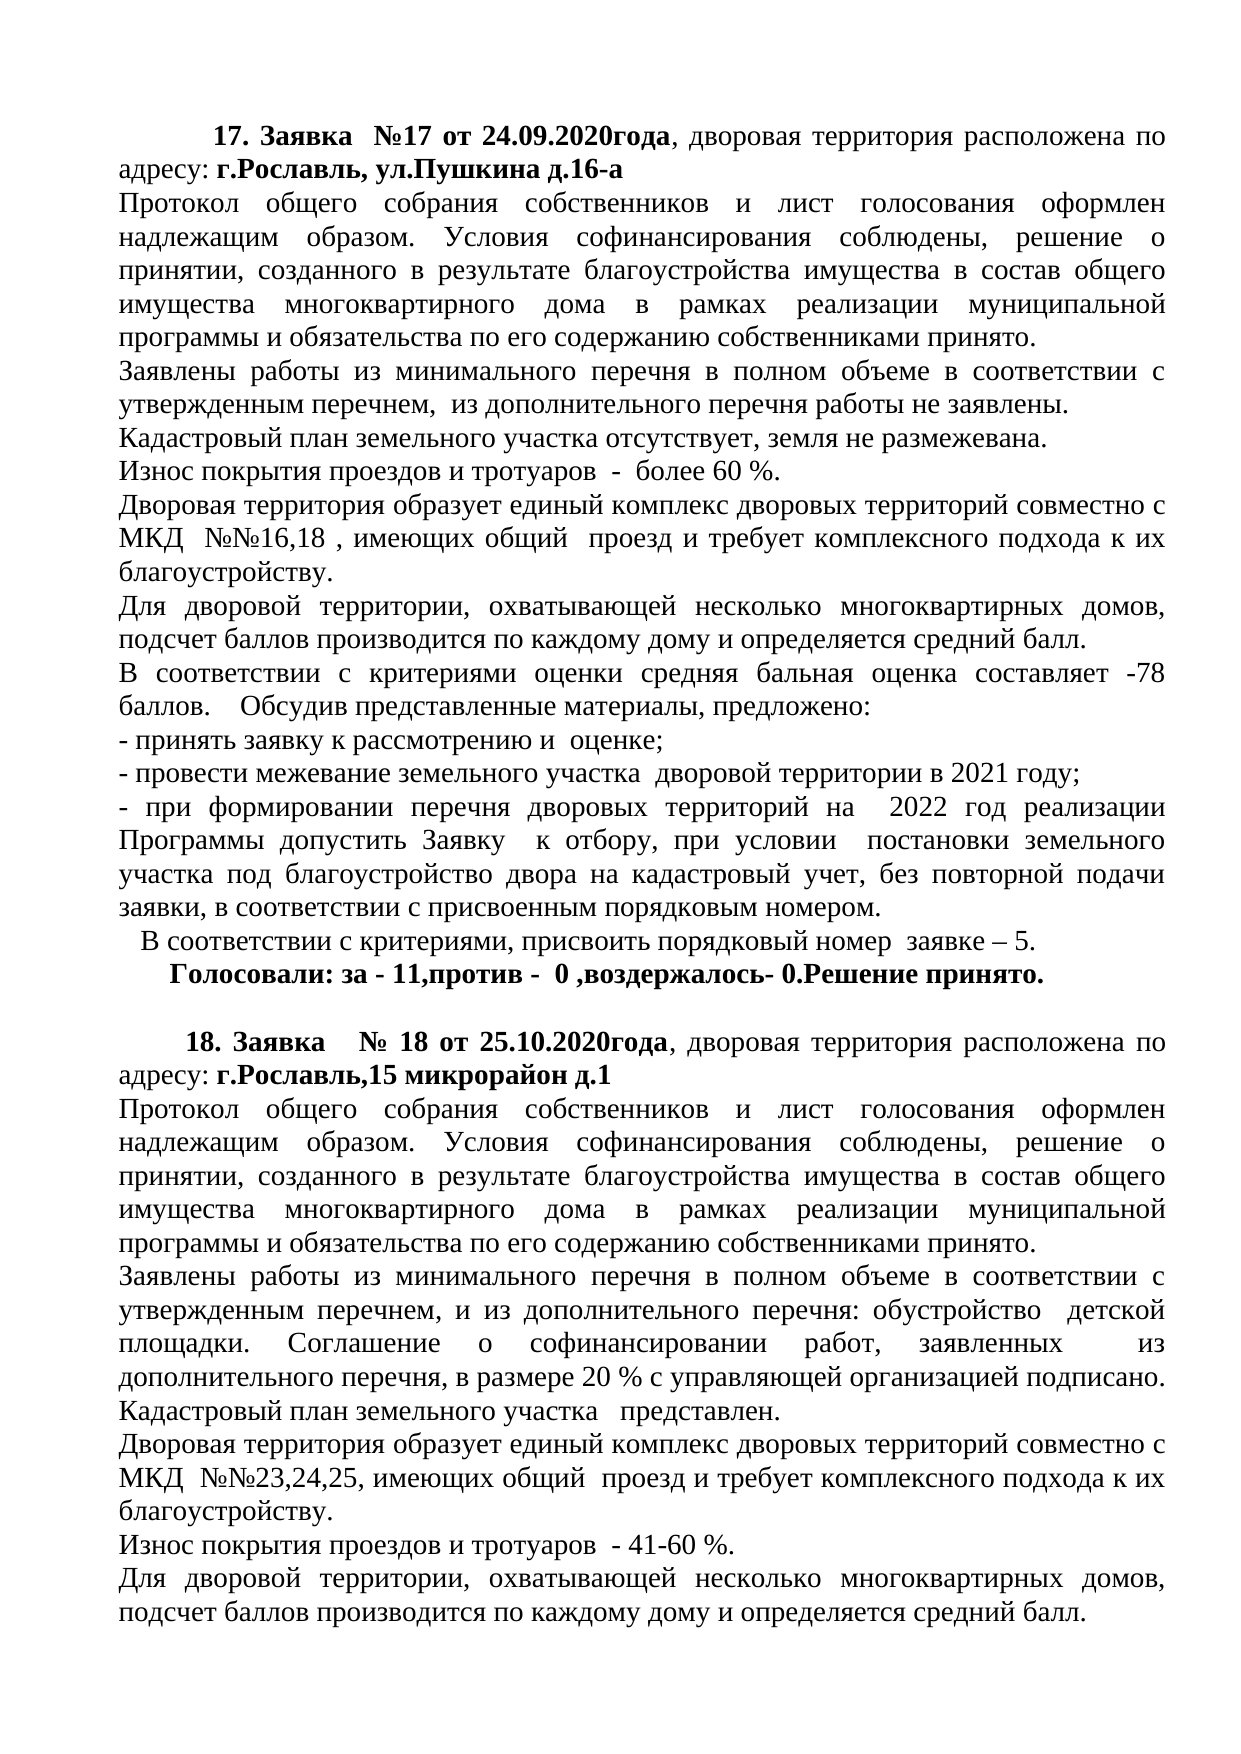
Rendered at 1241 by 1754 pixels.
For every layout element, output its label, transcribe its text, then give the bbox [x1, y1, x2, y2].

text - при формировании перечня дворовых территорий на 2022 год реализации Программы допустить Заявку к отбору, при условии постановки земельного участка под благоустройство двора на кадастровый учет, без повторной подачи заявки, в соответствии с присвоенным порядковым номером. [118, 789, 1166, 923]
text Дворовая территория образует единый комплекс дворовых территорий совместно с МКД №№23,24,25, имеющих общий проезд и требует комплексного подхода к их благоустройству. [118, 1426, 1166, 1527]
text В соответствии с критериями оценки средняя бальная оценка составляет -78 баллов. Обсудив представленные материалы, предложено: [118, 655, 1166, 722]
text Дворовая территория образует единый комплекс дворовых территорий совместно с МКД №№16,18 , имеющих общий проезд и требует комплексного подхода к их благоустройству. [118, 487, 1166, 588]
text 18. Заявка № 18 от 25.10.2020года, дворовая территория расположена по адресу: г.Рославль,15 микрорайон д.1 [118, 1024, 1166, 1091]
text 17. Заявка №17 от 24.09.2020года, дворовая территория расположена по адресу: г.Рославль, ул.Пушкина д.16-а [118, 118, 1166, 185]
text Заявлены работы из минимального перечня в полном объеме в соответствии с утвержденным перечнем, и из дополнительного перечня: обустройство детской площадки. Соглашение о софинансировании работ, заявленных из дополнительного перечня, в размере 20 % с управляющей организацией подписано. [118, 1258, 1166, 1393]
text Голосовали: за - 11,против - 0 ,воздержалось- 0.Решение принято. [118, 957, 1166, 990]
text Износ покрытия проездов и тротуаров - более 60 %. [118, 453, 1166, 487]
text - провести межевание земельного участка дворовой территории в 2021 году; [118, 755, 1166, 789]
text Кадастровый план земельного участка отсутствует, земля не размежевана. [118, 420, 1166, 453]
text В соответствии с критериями, присвоить порядковый номер заявке – 5. [118, 923, 1166, 957]
text Износ покрытия проездов и тротуаров - 41-60 %. [118, 1527, 1166, 1560]
text Для дворовой территории, охватывающей несколько многоквартирных домов, подсчет баллов производится по каждому дому и определяется средний балл. [118, 1560, 1166, 1627]
text Кадастровый план земельного участка представлен. [118, 1393, 1166, 1426]
text Заявлены работы из минимального перечня в полном объеме в соответствии с утвержденным перечнем, из дополнительного перечня работы не заявлены. [118, 353, 1166, 420]
text Для дворовой территории, охватывающей несколько многоквартирных домов, подсчет баллов производится по каждому дому и определяется средний балл. [118, 588, 1166, 655]
text - принять заявку к рассмотрению и оценке; [118, 722, 1166, 755]
